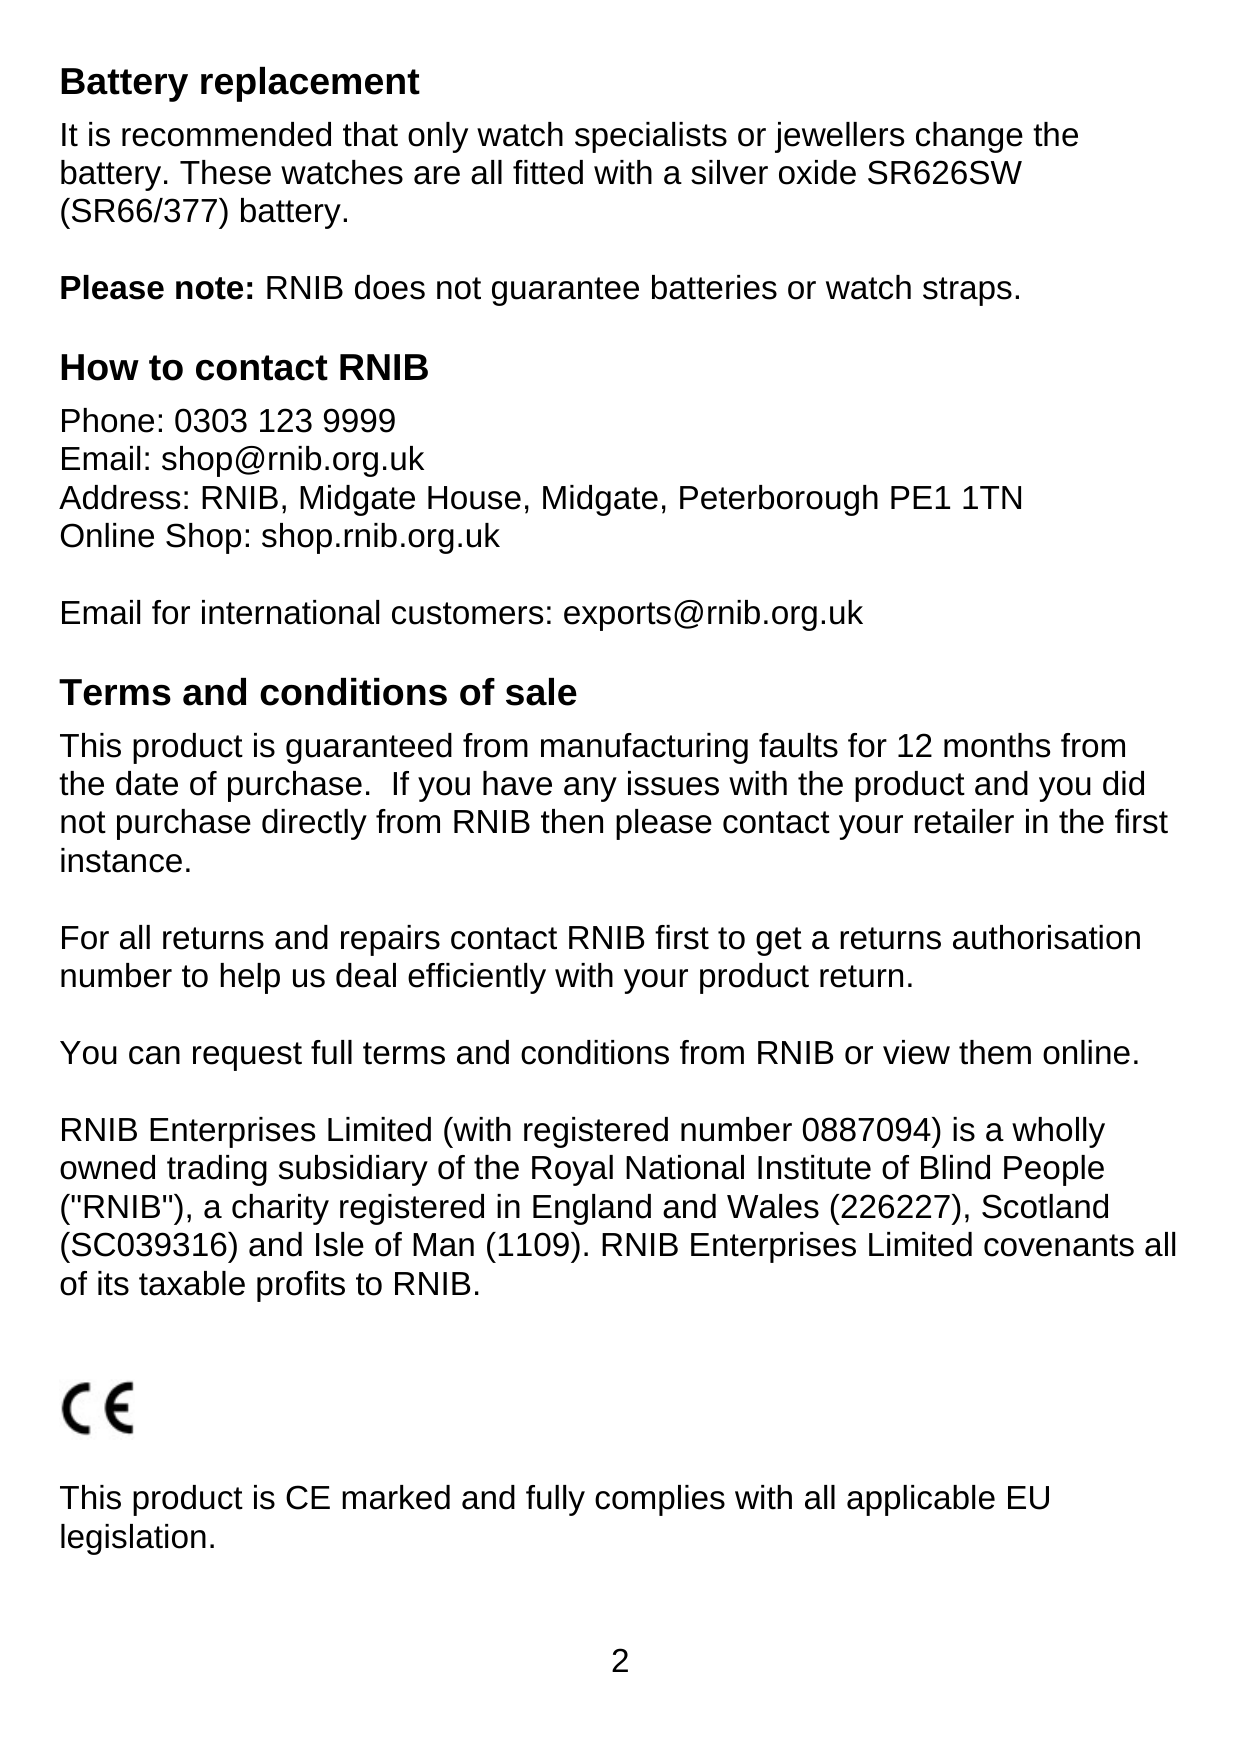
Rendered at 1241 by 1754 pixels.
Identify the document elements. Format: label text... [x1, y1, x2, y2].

text Please note: RNIB does not guarantee batteries or watch straps. [59, 268, 1181, 307]
text You can request full terms and conditions from RNIB or view them online. [59, 1033, 1181, 1072]
text Phone: 0303 123 9999 [59, 401, 1181, 439]
subtitle Terms and conditions of sale [59, 670, 1181, 713]
text For all returns and repairs contact RNIB first to get a returns authorisation number to help us deal efficiently with your product return. [59, 918, 1181, 995]
text Online Shop: shop.rnib.org.uk [59, 516, 1181, 555]
picture [59, 1379, 138, 1440]
text Email: shop@rnib.org.uk [59, 439, 1181, 478]
subtitle How to contact RNIB [59, 345, 1181, 388]
text This product is CE marked and fully complies with all applicable EU legislation. [59, 1478, 1181, 1555]
text Email for international customers: exports@rnib.org.uk [59, 593, 1181, 632]
text This product is guaranteed from manufacturing faults for 12 months from the date of purchase. If you have any issues with the product and you did not purchase directly from RNIB then please contact your retailer in the first instance. [59, 726, 1181, 879]
text RNIB Enterprises Limited (with registered number 0887094) is a wholly owned trading subsidiary of the Royal National Institute of Blind People ("RNIB"), a charity registered in England and Wales (226227), Scotland (SC039316) and Isle of Man (1109). RNIB Enterprises Limited covenants all of its taxable profits to RNIB. [59, 1110, 1181, 1302]
text It is recommended that only watch specialists or jewellers change the battery. These watches are all fitted with a silver oxide SR626SW (SR66/377) battery. [59, 115, 1181, 230]
text Address: RNIB, Midgate House, Midgate, Peterborough PE1 1TN [59, 478, 1181, 516]
subtitle Battery replacement [59, 59, 1181, 102]
